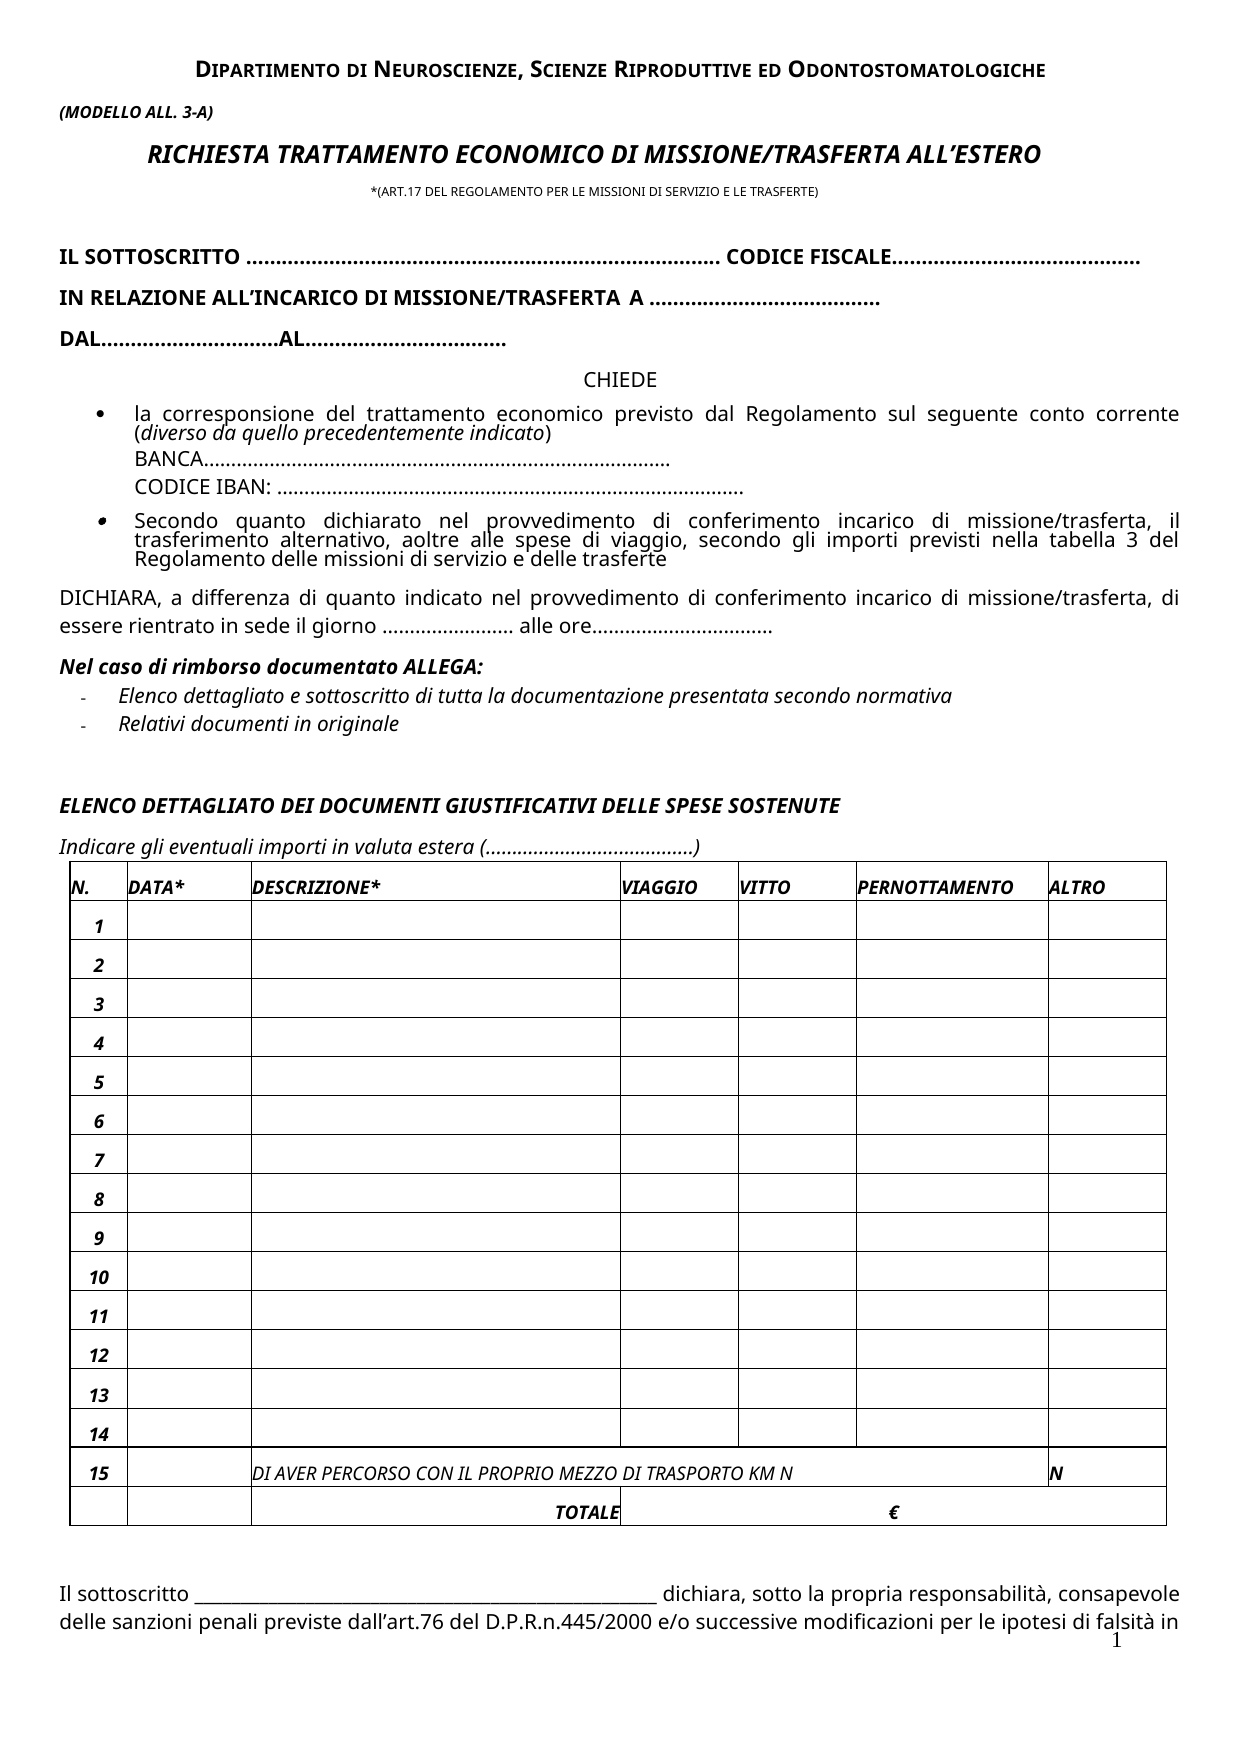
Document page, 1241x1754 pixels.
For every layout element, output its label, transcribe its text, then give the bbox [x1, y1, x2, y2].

table_header ALTRO [1049, 862, 1166, 899]
table_cell [128, 1448, 251, 1486]
table_cell 8 [71, 1174, 127, 1212]
table_cell [1049, 1174, 1166, 1212]
table_cell [857, 979, 1048, 1017]
table_cell [1049, 1096, 1166, 1134]
table_cell [128, 1018, 251, 1056]
table_cell [621, 1369, 738, 1407]
table_cell [252, 1369, 620, 1407]
table_cell DI AVER PERCORSO CON IL PROPRIO MEZZO DI TRASPORTO KM N [252, 1448, 1048, 1486]
table_cell [128, 1174, 251, 1212]
table_cell 13 [71, 1369, 127, 1407]
table_cell [128, 1409, 251, 1446]
table_cell [739, 940, 856, 978]
table_cell [739, 1330, 856, 1368]
table_cell [1049, 979, 1166, 1017]
table_header VITTO [739, 862, 856, 899]
table_cell 6 [71, 1096, 127, 1134]
table_cell [128, 1487, 251, 1524]
table_cell 12 [71, 1330, 127, 1368]
table_cell 7 [71, 1135, 127, 1173]
subtitle ELENCO DETTAGLIATO DEI DOCUMENTI GIUSTIFICATIVI DELLE SPESE SOSTENUTE [59, 791, 1181, 819]
table_cell [128, 940, 251, 978]
table_cell [857, 1174, 1048, 1212]
table_cell [1049, 1369, 1166, 1407]
table_cell [252, 1057, 620, 1095]
text *(ART.17 DEL REGOLAMENTO PER LE MISSIONI DI SERVIZIO E LE TRASFERTE) [59, 183, 1130, 200]
table_cell [739, 1291, 856, 1329]
table_cell [252, 1174, 620, 1212]
table_cell N [1049, 1448, 1166, 1486]
table_cell 11 [71, 1291, 127, 1329]
table_cell [1049, 1330, 1166, 1368]
text Nel caso di rimborso documentato ALLEGA: [59, 652, 1181, 681]
table_cell [71, 1487, 127, 1524]
table_cell [739, 1135, 856, 1173]
text IL SOTTOSCRITTO …………………………………………………………………….. CODICE FISCALE…………………………………… [59, 242, 1181, 271]
text (MODELLO ALL. 3-A) [59, 101, 1181, 124]
table_cell [128, 1057, 251, 1095]
table_cell [252, 979, 620, 1017]
table_cell [739, 1213, 856, 1251]
table_cell [621, 1135, 738, 1173]
table_cell [1049, 940, 1166, 978]
table_cell [252, 901, 620, 939]
table_cell [1049, 1409, 1166, 1446]
table_cell [739, 1174, 856, 1212]
table_cell [252, 1135, 620, 1173]
table_cell 3 [71, 979, 127, 1017]
table_header DATA* [128, 862, 251, 899]
table_cell [857, 1330, 1048, 1368]
table_cell [1049, 1291, 1166, 1329]
table_header VIAGGIO [621, 862, 738, 899]
text CODICE IBAN: …………………………………………..………..…….….…………. [59, 472, 1181, 501]
table_cell [857, 901, 1048, 939]
table_cell 5 [71, 1057, 127, 1095]
table_cell [128, 1369, 251, 1407]
table_cell [621, 1213, 738, 1251]
table_cell 9 [71, 1213, 127, 1251]
text BANCA…………………………………………..………..…….….…………. [134, 444, 1181, 472]
table_cell [252, 1330, 620, 1368]
table_cell [857, 1369, 1048, 1407]
table_cell 2 [71, 940, 127, 978]
table_cell [621, 1291, 738, 1329]
table_cell [857, 1018, 1048, 1056]
table_cell [857, 940, 1048, 978]
table_cell [621, 1057, 738, 1095]
text DAL…………………………AL……………………………. [59, 324, 1181, 352]
table_cell [621, 1174, 738, 1212]
table_cell [739, 1409, 856, 1446]
table_cell [1049, 1252, 1166, 1290]
table_cell [739, 1252, 856, 1290]
table_cell [621, 979, 738, 1017]
table_cell [621, 940, 738, 978]
table_cell [857, 1291, 1048, 1329]
list Secondo quanto dichiarato nel provvedimento di conferimento incarico di missione/trasferta, il trasferimento alternativo, aoltre alle spese di viaggio, secondo gli importi previsti nella tabella 3 del Regolamento delle missioni di servizio e delle trasferte [97, 513, 1181, 571]
table_cell [857, 1409, 1048, 1446]
table_cell [128, 979, 251, 1017]
table_cell [621, 1018, 738, 1056]
table_cell [739, 901, 856, 939]
table_cell [252, 1409, 620, 1446]
list la corresponsione del trattamento economico previsto dal Regolamento sul seguente conto corrente (diverso da quello precedentemente indicato) [97, 406, 1181, 444]
table_cell [621, 1096, 738, 1134]
table_cell TOTALE [252, 1487, 620, 1524]
table_cell [621, 1409, 738, 1446]
table_cell [621, 1252, 738, 1290]
table_cell [857, 1252, 1048, 1290]
table_cell [1049, 1135, 1166, 1173]
table_header DESCRIZIONE* [252, 862, 620, 899]
table_cell [128, 1330, 251, 1368]
table_cell 4 [71, 1018, 127, 1056]
table_cell [128, 901, 251, 939]
table_cell [128, 1135, 251, 1173]
list Elenco dettagliato e sottoscritto di tutta la documentazione presentata secondo normativa [80, 681, 1181, 709]
table_cell [621, 1330, 738, 1368]
subtitle RICHIESTA TRATTAMENTO ECONOMICO DI MISSIONE/TRASFERTA ALL’ESTERO [59, 136, 1130, 170]
table_cell [739, 1057, 856, 1095]
table_cell [857, 1135, 1048, 1173]
table_cell € [621, 1487, 1166, 1524]
table_cell [739, 1369, 856, 1407]
table_cell [621, 901, 738, 939]
table_cell [1049, 1018, 1166, 1056]
table_cell [128, 1096, 251, 1134]
table_cell 14 [71, 1409, 127, 1446]
table_cell [252, 1291, 620, 1329]
table_cell [128, 1252, 251, 1290]
list Relativi documenti in originale [80, 709, 1181, 738]
table_cell [252, 1018, 620, 1056]
table_cell [1049, 1213, 1166, 1251]
table_cell [252, 1213, 620, 1251]
table_cell 10 [71, 1252, 127, 1290]
table_cell [252, 940, 620, 978]
table_cell [739, 979, 856, 1017]
table_cell [739, 1018, 856, 1056]
table_cell [128, 1213, 251, 1251]
table_cell [857, 1213, 1048, 1251]
table_cell [857, 1096, 1048, 1134]
table_cell [857, 1057, 1048, 1095]
table_cell [739, 1096, 856, 1134]
table_header N. [71, 862, 127, 899]
subtitle Indicare gli eventuali importi in valuta estera (…………………………………) [59, 832, 1181, 861]
text CHIEDE [59, 365, 1181, 393]
table_cell [252, 1096, 620, 1134]
table_cell [1049, 901, 1166, 939]
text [59, 1579, 1181, 1636]
table_cell 15 [71, 1448, 127, 1486]
table_cell [252, 1252, 620, 1290]
table_cell 1 [71, 901, 127, 939]
text DICHIARA, a differenza di quanto indicato nel provvedimento di conferimento incarico di missione/trasferta, di essere rientrato in sede il giorno …………………… alle ore…………………………… [59, 583, 1181, 640]
table_cell [1049, 1057, 1166, 1095]
table_header PERNOTTAMENTO [857, 862, 1048, 899]
text IN RELAZIONE ALL’INCARICO DI MISSIONE/TRASFERTA A ………………………………… [59, 283, 1181, 311]
table_cell [128, 1291, 251, 1329]
